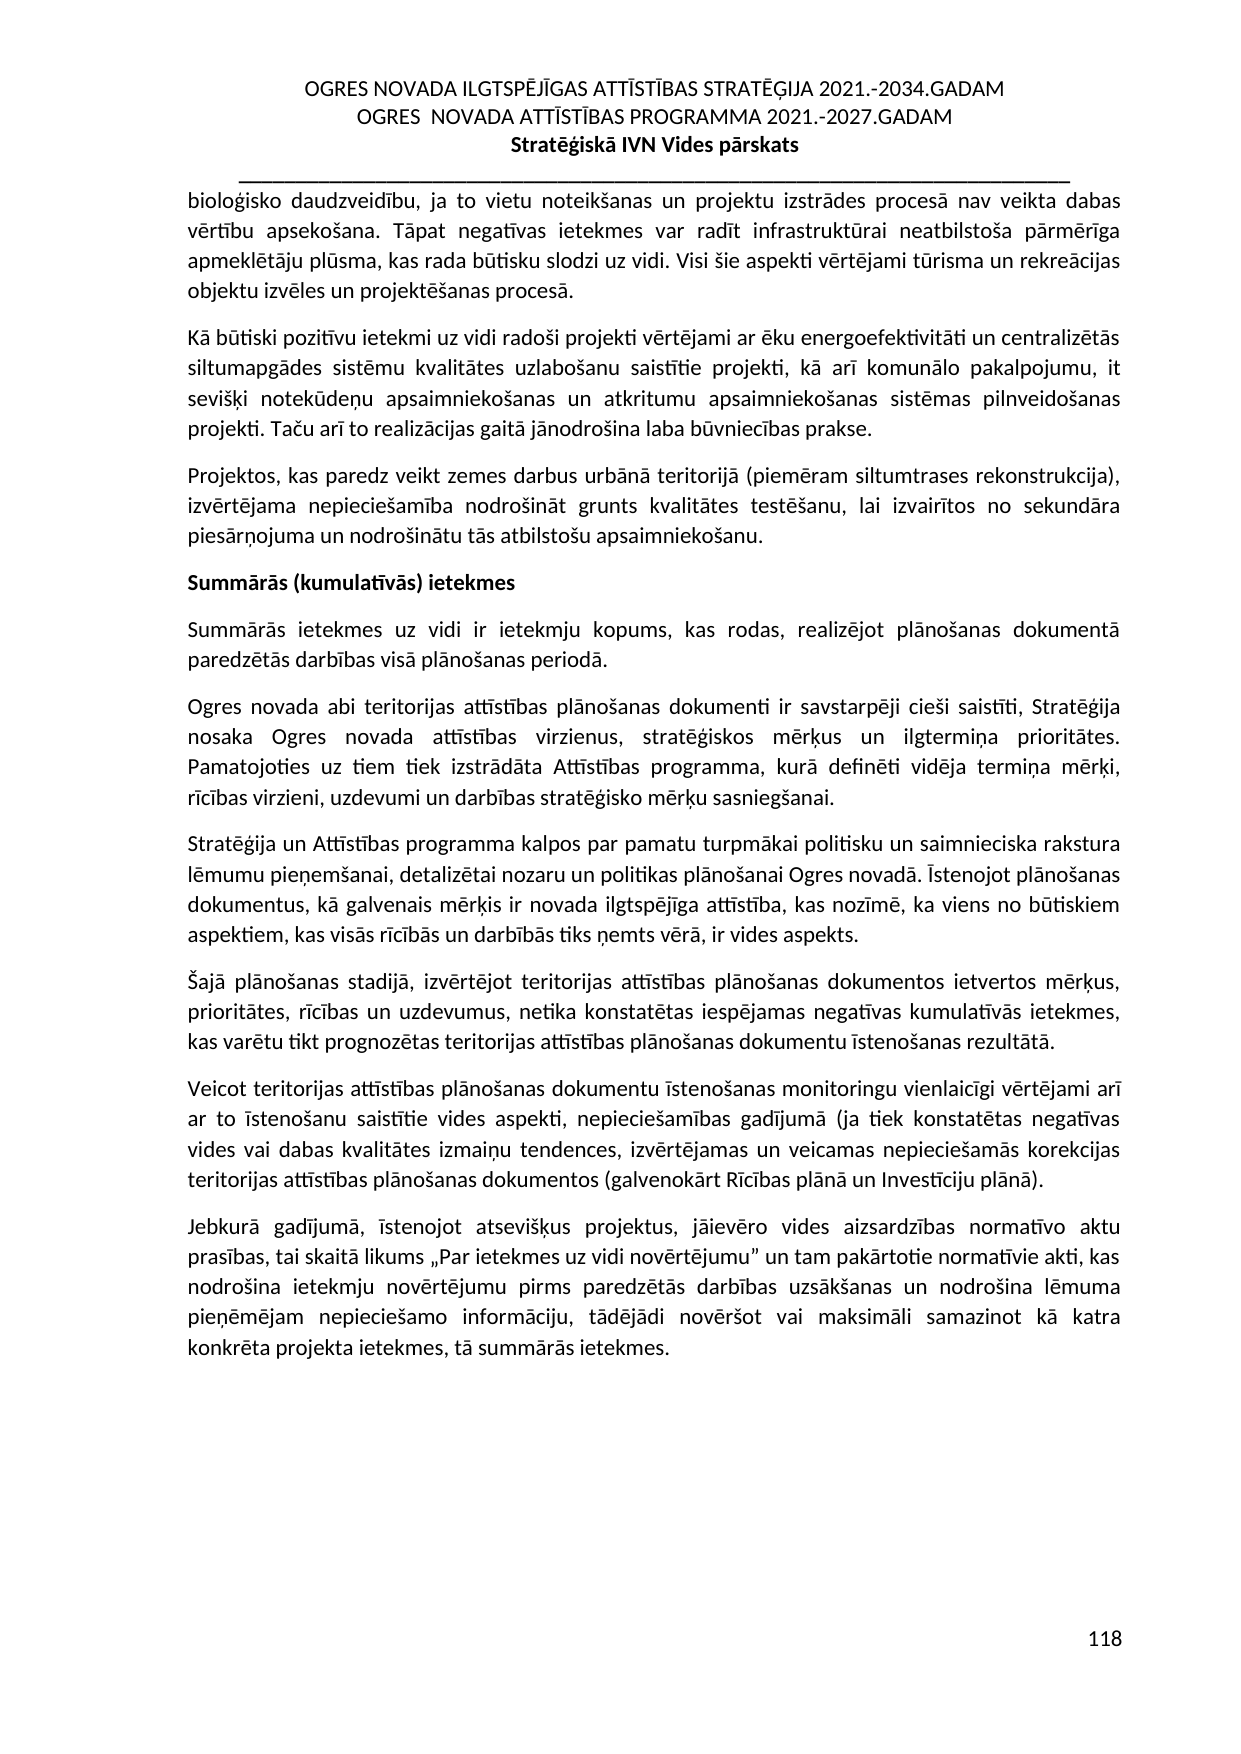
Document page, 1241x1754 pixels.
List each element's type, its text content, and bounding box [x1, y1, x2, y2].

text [187, 186, 1122, 304]
text Jebkurā gadījumā, īstenojot atsevišķus projektus, jāievēro vides aizsardzības normatīvo aktu prasības, tai skaitā likums „Par ietekmes uz vidi novērtējumu” un tam pakārtotie normatīvie akti, kas nodrošina ietekmju novērtējumu pirms paredzētās darbības uzsākšanas un nodrošina lēmuma pieņēmējam nepieciešamo informāciju, tādējādi novēršot vai maksimāli samazinot kā katra konkrēta projekta ietekmes, tā summārās ietekmes. [187, 1212, 1122, 1361]
text Summārās ietekmes uz vidi ir ietekmju kopums, kas rodas, realizējot plānošanas dokumentā paredzētās darbības visā plānošanas periodā. [187, 615, 1122, 673]
text Šajā plānošanas stadijā, izvērtējot teritorijas attīstības plānošanas dokumentos ietvertos mērķus, prioritātes, rīcības un uzdevumus, netika konstatētas iespējamas negatīvas kumulatīvās ietekmes, kas varētu tikt prognozētas teritorijas attīstības plānošanas dokumentu īstenošanas rezultātā. [187, 967, 1122, 1056]
text Veicot teritorijas attīstības plānošanas dokumentu īstenošanas monitoringu vienlaicīgi vērtējami arī ar to īstenošanu saistītie vides aspekti, nepieciešamības gadījumā (ja tiek konstatētas negatīvas vides vai dabas kvalitātes izmaiņu tendences, izvērtējamas un veicamas nepieciešamās korekcijas teritorijas attīstības plānošanas dokumentos (galvenokārt Rīcības plānā un Investīciju plānā). [187, 1074, 1122, 1193]
text Stratēģija un Attīstības programma kalpos par pamatu turpmākai politisku un saimnieciska rakstura lēmumu pieņemšanai, detalizētai nozaru un politikas plānošanai Ogres novadā. Īstenojot plānošanas dokumentus, kā galvenais mērķis ir novada ilgtspējīga attīstība, kas nozīmē, ka viens no būtiskiem aspektiem, kas visās rīcībās un darbībās tiks ņemts vērā, ir vides aspekts. [187, 829, 1122, 948]
text Projektos, kas paredz veikt zemes darbus urbānā teritorijā (piemēram siltumtrases rekonstrukcija), izvērtējama nepieciešamība nodrošināt grunts kvalitātes testēšanu, lai izvairītos no sekundāra piesārņojuma un nodrošinātu tās atbilstošu apsaimniekošanu. [187, 461, 1122, 549]
text Ogres novada abi teritorijas attīstības plānošanas dokumenti ir savstarpēji cieši saistīti, Stratēģija nosaka Ogres novada attīstības virzienus, stratēģiskos mērķus un ilgtermiņa prioritātes. Pamatojoties uz tiem tiek izstrādāta Attīstības programma, kurā definēti vidēja termiņa mērķi, rīcības virzieni, uzdevumi un darbības stratēģisko mērķu sasniegšanai. [187, 692, 1122, 811]
text Kā būtiski pozitīvu ietekmi uz vidi radoši projekti vērtējami ar ēku energoefektivitāti un centralizētās siltumapgādes sistēmu kvalitātes uzlabošanu saistītie projekti, kā arī komunālo pakalpojumu, it sevišķi notekūdeņu apsaimniekošanas un atkritumu apsaimniekošanas sistēmas pilnveidošanas projekti. Taču arī to realizācijas gaitā jānodrošina laba būvniecības prakse. [187, 323, 1122, 442]
text Summārās (kumulatīvās) ietekmes [187, 568, 1122, 596]
